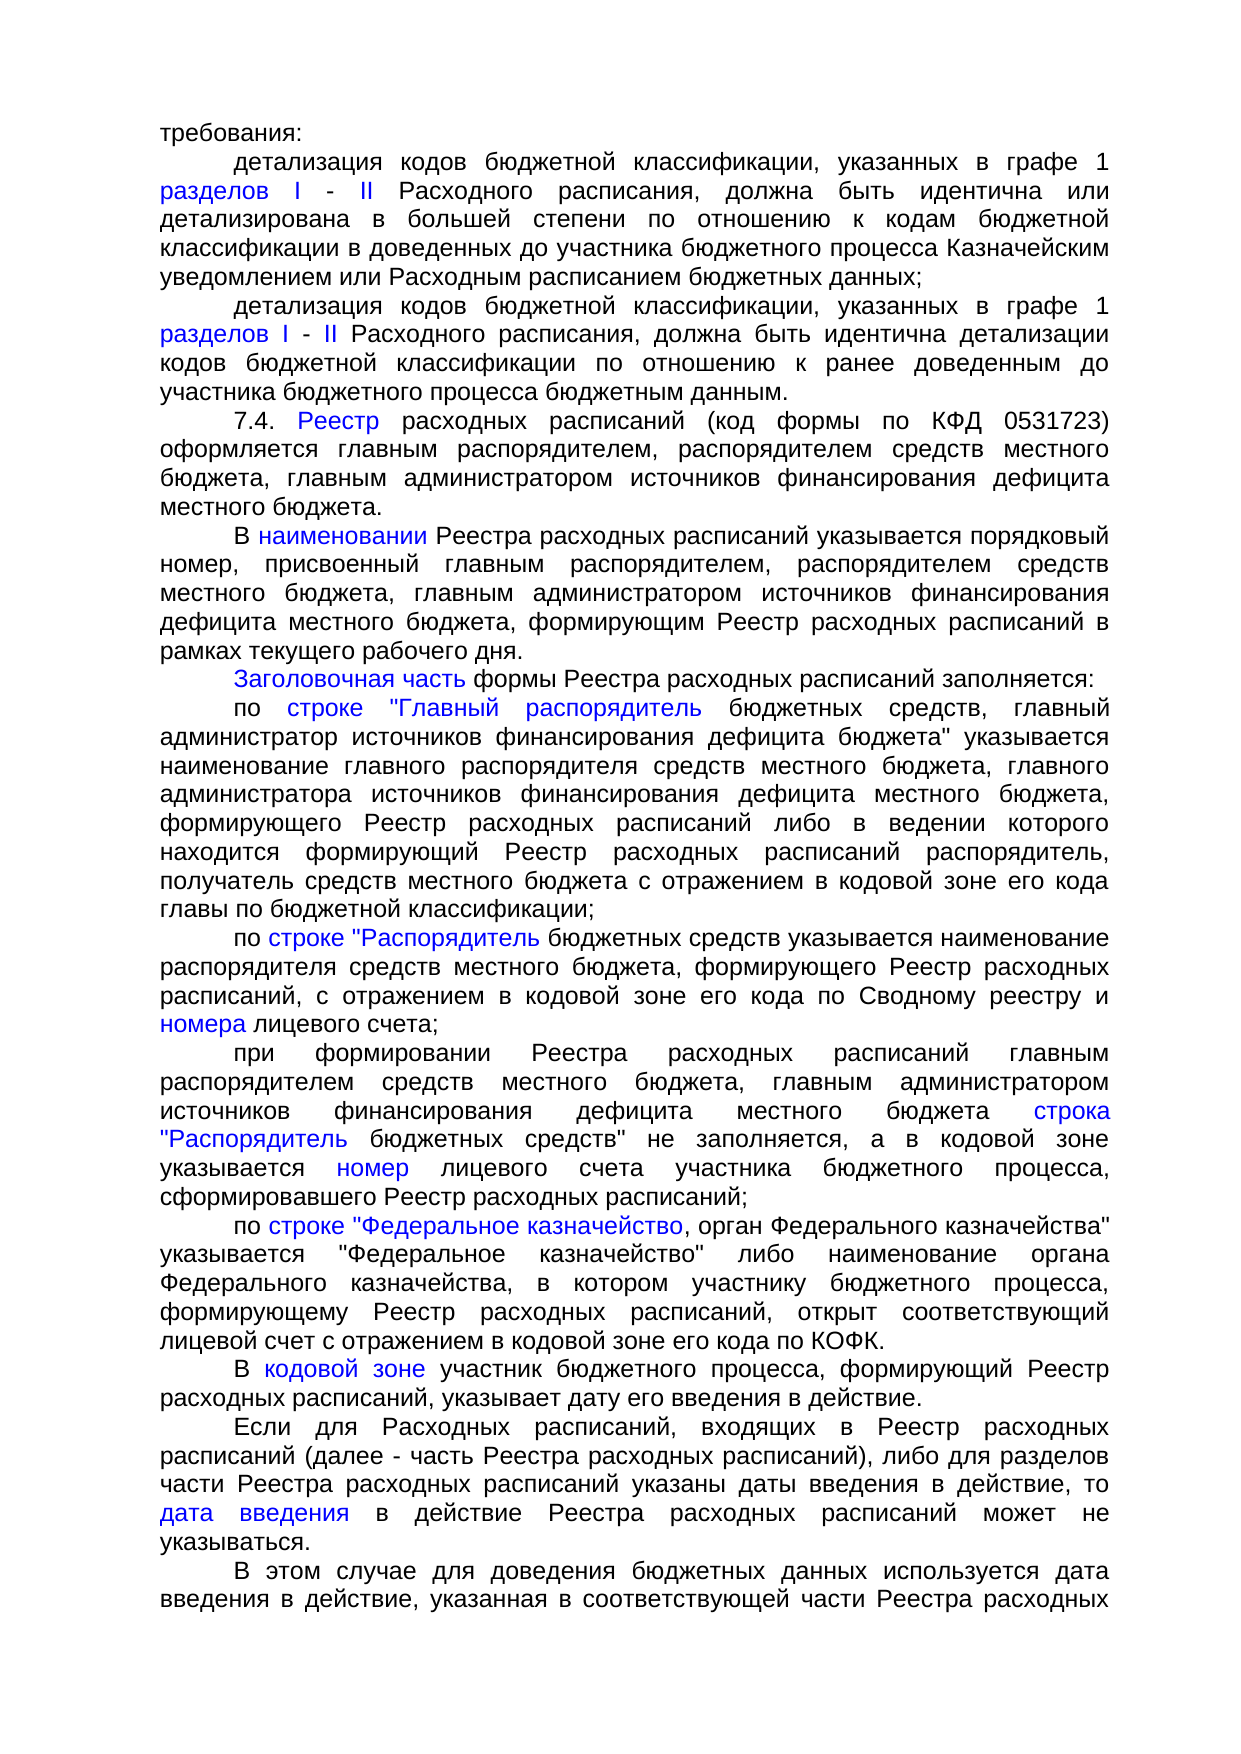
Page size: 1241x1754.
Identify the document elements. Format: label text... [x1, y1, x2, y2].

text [159, 118, 1110, 147]
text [159, 1556, 1110, 1613]
text детализация кодов бюджетной классификации, указанных в графе 1 разделов I - II Расходного расписания, должна быть идентична детализации кодов бюджетной классификации по отношению к ранее доведенным до участника бюджетного процесса бюджетным данным. [159, 291, 1110, 406]
text Заголовочная часть формы Реестра расходных расписаний заполняется: [159, 664, 1110, 693]
text 7.4. Реестр расходных расписаний (код формы по КФД 0531723) оформляется главным распорядителем, распорядителем средств местного бюджета, главным администратором источников финансирования дефицита местного бюджета. [159, 406, 1110, 521]
text В наименовании Реестра расходных расписаний указывается порядковый номер, присвоенный главным распорядителем, распорядителем средств местного бюджета, главным администратором источников финансирования дефицита местного бюджета, формирующим Реестр расходных расписаний в рамках текущего рабочего дня. [159, 521, 1110, 664]
text Если для Расходных расписаний, входящих в Реестр расходных расписаний (далее - часть Реестра расходных расписаний), либо для разделов части Реестра расходных расписаний указаны даты введения в действие, то дата введения в действие Реестра расходных расписаний может не указываться. [159, 1412, 1110, 1556]
text при формировании Реестра расходных расписаний главным распорядителем средств местного бюджета, главным администратором источников финансирования дефицита местного бюджета строка "Распорядитель бюджетных средств" не заполняется, а в кодовой зоне указывается номер лицевого счета участника бюджетного процесса, сформировавшего Реестр расходных расписаний; [159, 1038, 1110, 1211]
text В кодовой зоне участник бюджетного процесса, формирующий Реестр расходных расписаний, указывает дату его введения в действие. [159, 1354, 1110, 1412]
text детализация кодов бюджетной классификации, указанных в графе 1 разделов I - II Расходного расписания, должна быть идентична или детализирована в большей степени по отношению к кодам бюджетной классификации в доведенных до участника бюджетного процесса Казначейским уведомлением или Расходным расписанием бюджетных данных; [159, 147, 1110, 291]
text по строке "Главный распорядитель бюджетных средств, главный администратор источников финансирования дефицита бюджета" указывается наименование главного распорядителя средств местного бюджета, главного администратора источников финансирования дефицита местного бюджета, формирующего Реестр расходных расписаний либо в ведении которого находится формирующий Реестр расходных расписаний распорядитель, получатель средств местного бюджета с отражением в кодовой зоне его кода главы по бюджетной классификации; [159, 693, 1110, 923]
text по строке "Федеральное казначейство, орган Федерального казначейства" указывается "Федеральное казначейство" либо наименование органа Федерального казначейства, в котором участнику бюджетного процесса, формирующему Реестр расходных расписаний, открыт соответствующий лицевой счет с отражением в кодовой зоне его кода по КОФК. [159, 1211, 1110, 1354]
text по строке "Распорядитель бюджетных средств указывается наименование распорядителя средств местного бюджета, формирующего Реестр расходных расписаний, с отражением в кодовой зоне его кода по Сводному реестру и номера лицевого счета; [159, 923, 1110, 1038]
